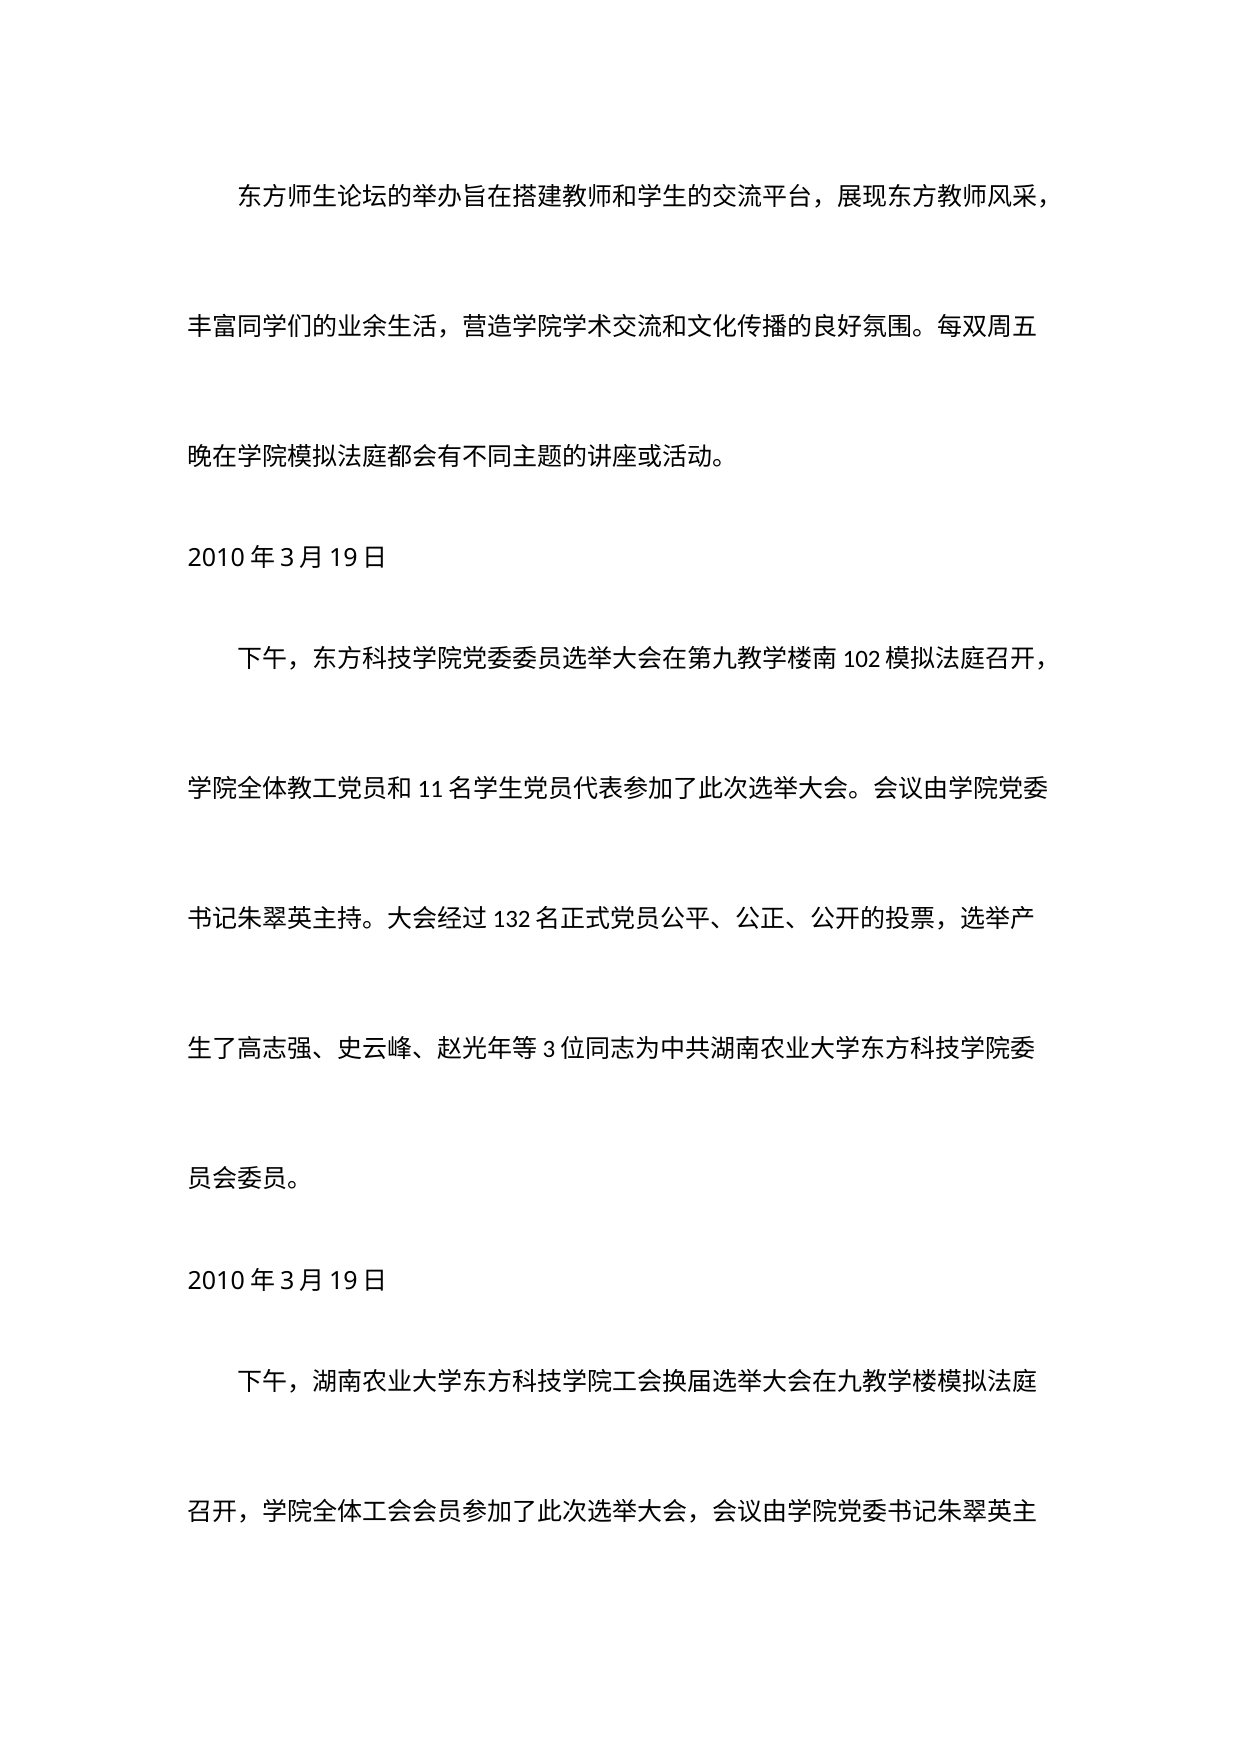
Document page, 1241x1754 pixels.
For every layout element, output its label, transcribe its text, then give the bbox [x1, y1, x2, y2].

text 2010年3月19日 [187, 523, 1053, 588]
text 2010年3月19日 [187, 1246, 1053, 1311]
text 东方师生论坛的举办旨在搭建教师和学生的交流平台，展现东方教师风采，丰富同学们的业余生活，营造学院学术交流和文化传播的良好氛围。每双周五晚在学院模拟法庭都会有不同主题的讲座或活动。 [187, 162, 1053, 487]
text 下午，东方科技学院党委委员选举大会在第九教学楼南102模拟法庭召开，学院全体教工党员和11名学生党员代表参加了此次选举大会。会议由学院党委书记朱翠英主持。大会经过132名正式党员公平、公正、公开的投票，选举产生了高志强、史云峰、赵光年等3位同志为中共湖南农业大学东方科技学院委员会委员。 [187, 624, 1053, 1209]
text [187, 1347, 1053, 1542]
